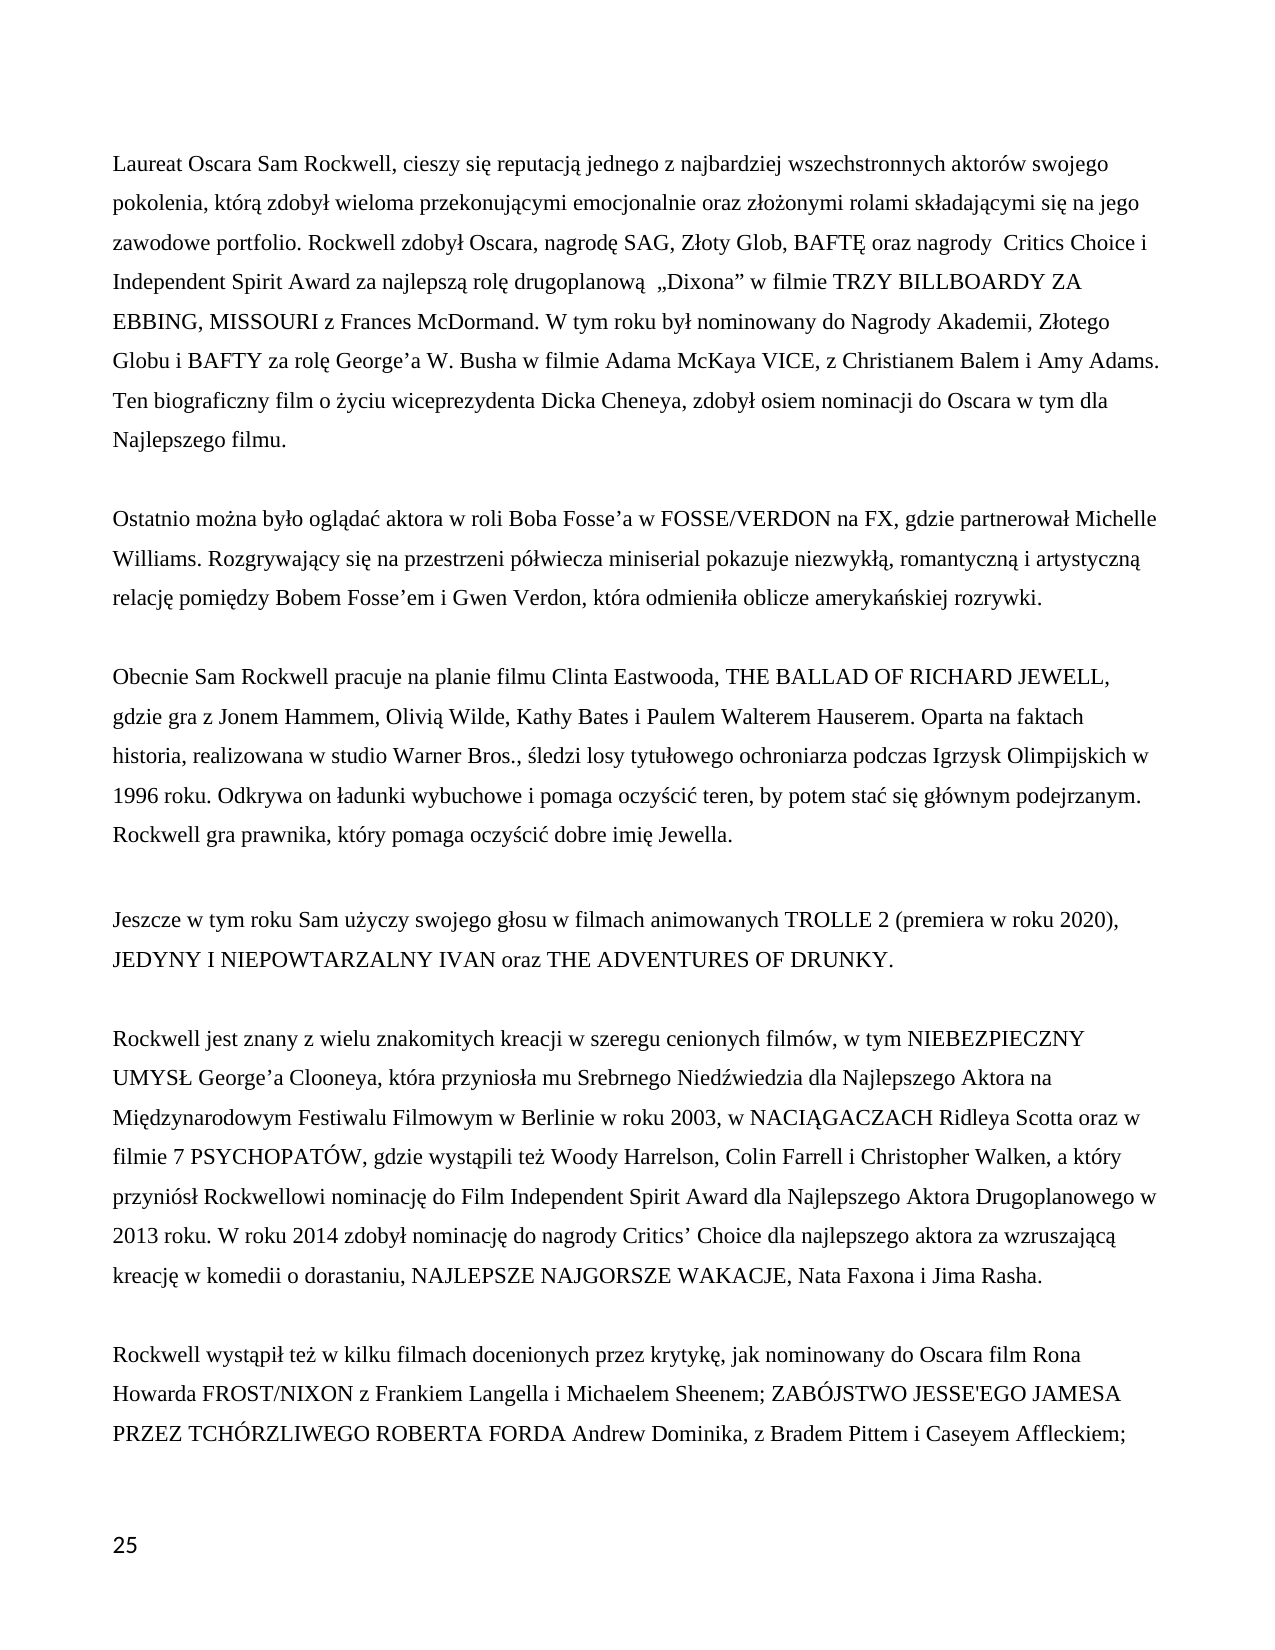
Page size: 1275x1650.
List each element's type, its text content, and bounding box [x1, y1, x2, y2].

text Ostatnio można było oglądać aktora w roli Boba Fosse’a w FOSSE/VERDON na FX, gdzie partnerował Michelle Williams. Rozgrywający się na przestrzeni półwiecza miniserial pokazuje niezwykłą, romantyczną i artystyczną relację pomiędzy Bobem Fosse’em i Gwen Verdon, która odmieniła oblicze amerykańskiej rozrywki. [112, 505, 1162, 611]
text Obecnie Sam Rockwell pracuje na planie filmu Clinta Eastwooda, THE BALLAD OF RICHARD JEWELL, gdzie gra z Jonem Hammem, Olivią Wilde, Kathy Bates i Paulem Walterem Hauserem. Oparta na faktach historia, realizowana w studio Warner Bros., śledzi losy tytułowego ochroniarza podczas Igrzysk Olimpijskich w 1996 roku. Odkrywa on ładunki wybuchowe i pomaga oczyścić teren, by potem stać się głównym podejrzanym. Rockwell gra prawnika, który pomaga oczyścić dobre imię Jewella. [112, 663, 1162, 847]
text Rockwell jest znany z wielu znakomitych kreacji w szeregu cenionych filmów, w tym NIEBEZPIECZNY UMYSŁ George’a Clooneya, która przyniosła mu Srebrnego Niedźwiedzia dla Najlepszego Aktora na Międzynarodowym Festiwalu Filmowym w Berlinie w roku 2003, w NACIĄGACZACH Ridleya Scotta oraz w filmie 7 PSYCHOPATÓW, gdzie wystąpili też Woody Harrelson, Colin Farrell i Christopher Walken, a który przyniósł Rockwellowi nominację do Film Independent Spirit Award dla Najlepszego Aktora Drugoplanowego w 2013 roku. W roku 2014 zdobył nominację do nagrody Critics’ Choice dla najlepszego aktora za wzruszającą kreację w komedii o dorastaniu, NAJLEPSZE NAJGORSZE WAKACJE, Nata Faxona i Jima Rasha. [112, 1025, 1162, 1288]
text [112, 1341, 1162, 1446]
text Laureat Oscara Sam Rockwell, cieszy się reputacją jednego z najbardziej wszechstronnych aktorów swojego pokolenia, którą zdobył wieloma przekonującymi emocjonalnie oraz złożonymi rolami składającymi się na jego zawodowe portfolio. Rockwell zdobył Oscara, nagrodę SAG, Złoty Glob, BAFTĘ oraz nagrody Critics Choice i Independent Spirit Award za najlepszą rolę drugoplanową „Dixona” w filmie TRZY BILLBOARDY ZA EBBING, MISSOURI z Frances McDormand. W tym roku był nominowany do Nagrody Akademii, Złotego Globu i BAFTY za rolę George’a W. Busha w filmie Adama McKaya VICE, z Christianem Balem i Amy Adams. Ten biograficzny film o życiu wiceprezydenta Dicka Cheneya, zdobył osiem nominacji do Oscara w tym dla Najlepszego filmu. [112, 150, 1162, 453]
text Jeszcze w tym roku Sam użyczy swojego głosu w filmach animowanych TROLLE 2 (premiera w roku 2020), JEDYNY I NIEPOWTARZALNY IVAN oraz THE ADVENTURES OF DRUNKY. [112, 906, 1162, 972]
